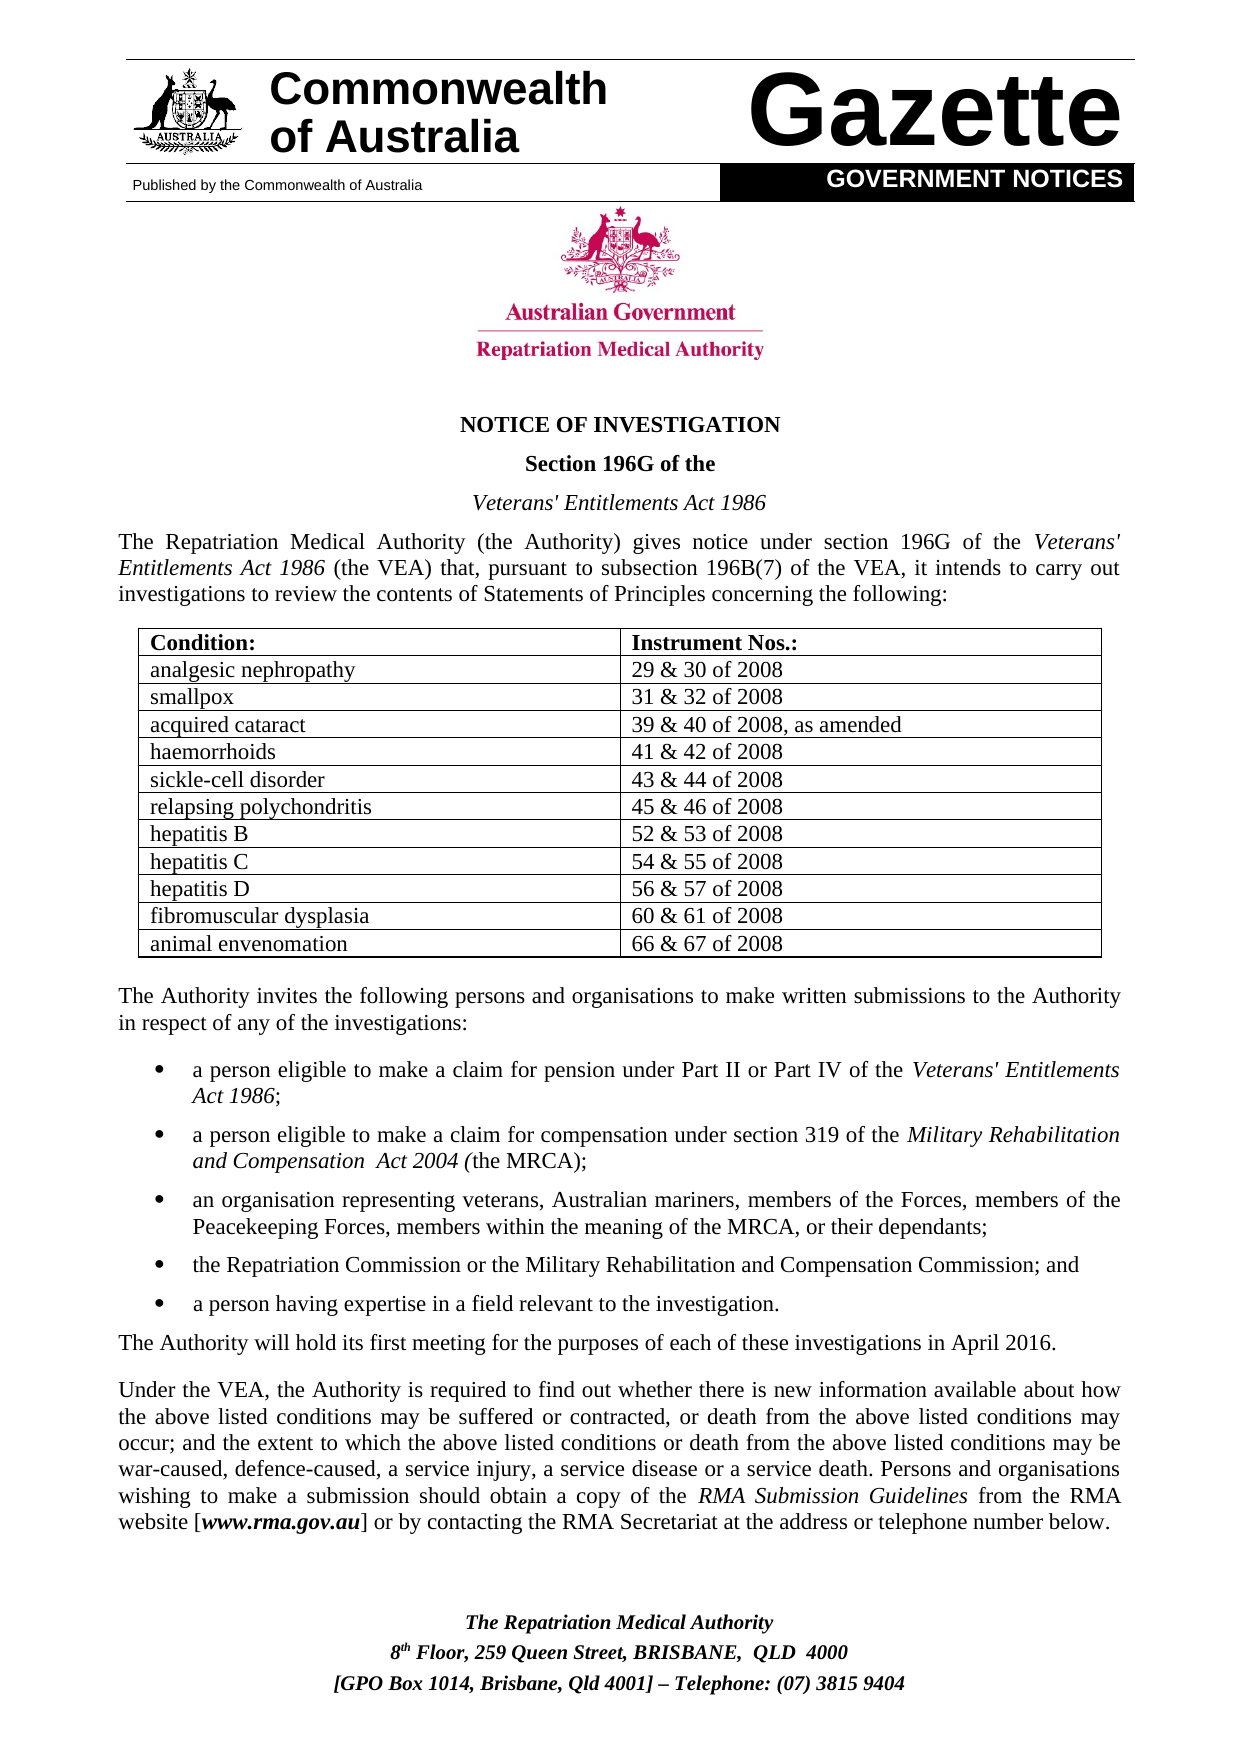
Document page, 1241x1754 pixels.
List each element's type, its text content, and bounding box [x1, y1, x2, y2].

table_cell haemorrhoids [139, 738, 620, 764]
table_cell 29 & 30 of 2008 [621, 656, 1101, 682]
table_cell hepatitis B [139, 820, 620, 847]
table_header Instrument Nos.: [621, 629, 1101, 655]
text Under the VEA, the Authority is required to find out whether there is new information available about how the above listed conditions may be suffered or contracted, or death from the above listed conditions may occur; and the extent to which the above listed conditions or death from the above listed conditions may be war-caused, defence-caused, a service injury, a service disease or a service death. Persons and organisations wishing to make a submission should obtain a copy of the RMA Submission Guidelines from the RMA website [www.rma.gov.au] or by contacting the RMA Secretariat at the address or telephone number below. [118, 1376, 1122, 1534]
table_cell 43 & 44 of 2008 [621, 766, 1101, 792]
text Section 196G of the [118, 450, 1122, 476]
table_cell 56 & 57 of 2008 [621, 875, 1101, 902]
table_cell 54 & 55 of 2008 [621, 848, 1101, 874]
text The Authority will hold its first meeting for the purposes of each of these investigations in April 2016. [118, 1329, 1122, 1356]
table_cell 31 & 32 of 2008 [621, 684, 1101, 710]
picture [476, 206, 764, 360]
table_header Condition: [139, 629, 620, 655]
table_cell sickle-cell disorder [139, 766, 620, 792]
table_cell animal envenomation [139, 930, 620, 956]
table_cell relapsing polychondritis [139, 793, 620, 819]
table_cell analgesic nephropathy [139, 656, 620, 682]
text an organisation representing veterans, Australian mariners, members of the Forces, members of the Peacekeeping Forces, members within the meaning of the MRCA, or their dependants; [155, 1186, 1122, 1239]
text Veterans' Entitlements Act 1986 [118, 489, 1122, 515]
table_cell 52 & 53 of 2008 [621, 820, 1101, 847]
text The Repatriation Medical Authority (the Authority) gives notice under section 196G of the Veterans' Entitlements Act 1986 (the VEA) that, pursuant to subsection 196B(7) of the VEA, it intends to carry out investigations to review the contents of Statements of Principles concerning the following: [118, 528, 1122, 607]
table_cell hepatitis C [139, 848, 620, 874]
table_cell fibromuscular dysplasia [139, 903, 620, 929]
table_cell hepatitis D [139, 875, 620, 902]
table_cell smallpox [139, 684, 620, 710]
table_cell 39 & 40 of 2008, as amended [621, 711, 1101, 737]
table_cell 41 & 42 of 2008 [621, 738, 1101, 764]
table_cell 66 & 67 of 2008 [621, 930, 1101, 956]
text a person having expertise in a field relevant to the investigation. [155, 1290, 1122, 1317]
table_cell 45 & 46 of 2008 [621, 793, 1101, 819]
text NOTICE OF INVESTIGATION [118, 411, 1122, 437]
text the Repatriation Commission or the Military Rehabilitation and Compensation Commission; and [155, 1252, 1122, 1278]
table_cell acquired cataract [139, 711, 620, 737]
text a person eligible to make a claim for pension under Part II or Part IV of the Veterans' Entitlements Act 1986; [155, 1056, 1122, 1109]
table_cell 60 & 61 of 2008 [621, 903, 1101, 929]
text The Authority invites the following persons and organisations to make written submissions to the Authority in respect of any of the investigations: [118, 982, 1122, 1035]
text a person eligible to make a claim for compensation under section 319 of the Military Rehabilitation and Compensation Act 2004 (the MRCA); [155, 1121, 1122, 1174]
